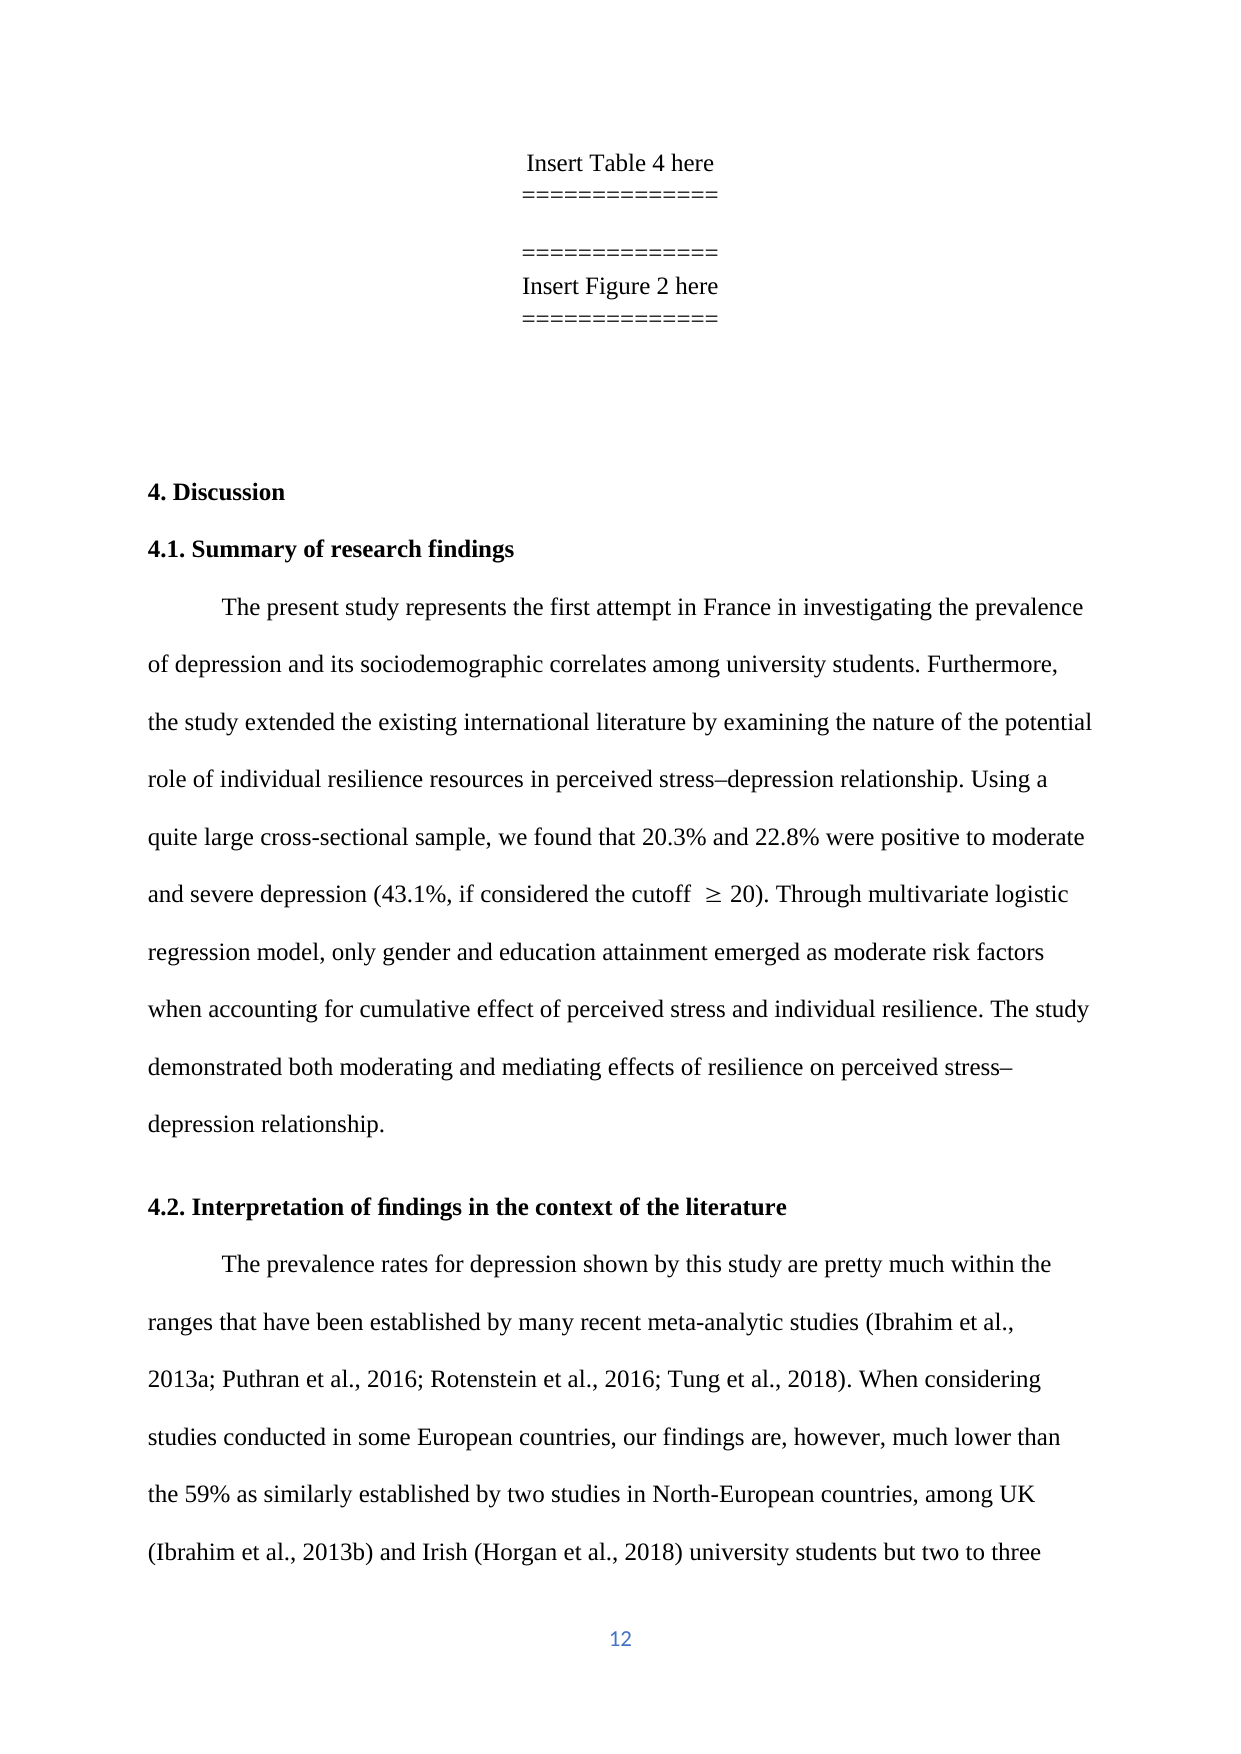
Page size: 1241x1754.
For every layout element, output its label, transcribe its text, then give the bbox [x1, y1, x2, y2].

text ============== [148, 238, 1093, 267]
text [148, 1249, 1093, 1566]
text 4.1. Summary of research findings [148, 534, 1093, 563]
text 4.2. Interpretation of ﬁndings in the context of the literature [148, 1192, 1093, 1221]
text Insert Table 4 here [148, 148, 1093, 176]
text Insert Figure 2 here [148, 271, 1093, 300]
text ============== [148, 304, 1093, 333]
text ============== [148, 181, 1093, 209]
text The present study represents the first attempt in France in investigating the prevalence of depression and its sociodemographic correlates among university students. Furthermore, the study extended the existing international literature by examining the nature of the potential role of individual resilience resources in perceived stress–depression relationship. Using a quite large cross-sectional sample, we found that 20.3% and 22.8% were positive to moderate and severe depression (43.1%, if considered the cutoff 20). Through multivariate logistic regression model, only gender and education attainment emerged as moderate risk factors when accounting for cumulative effect of perceived stress and individual resilience. The study demonstrated both moderating and mediating effects of resilience on perceived stress–depression relationship. [148, 592, 1093, 1138]
text 4. Discussion [148, 477, 1093, 505]
